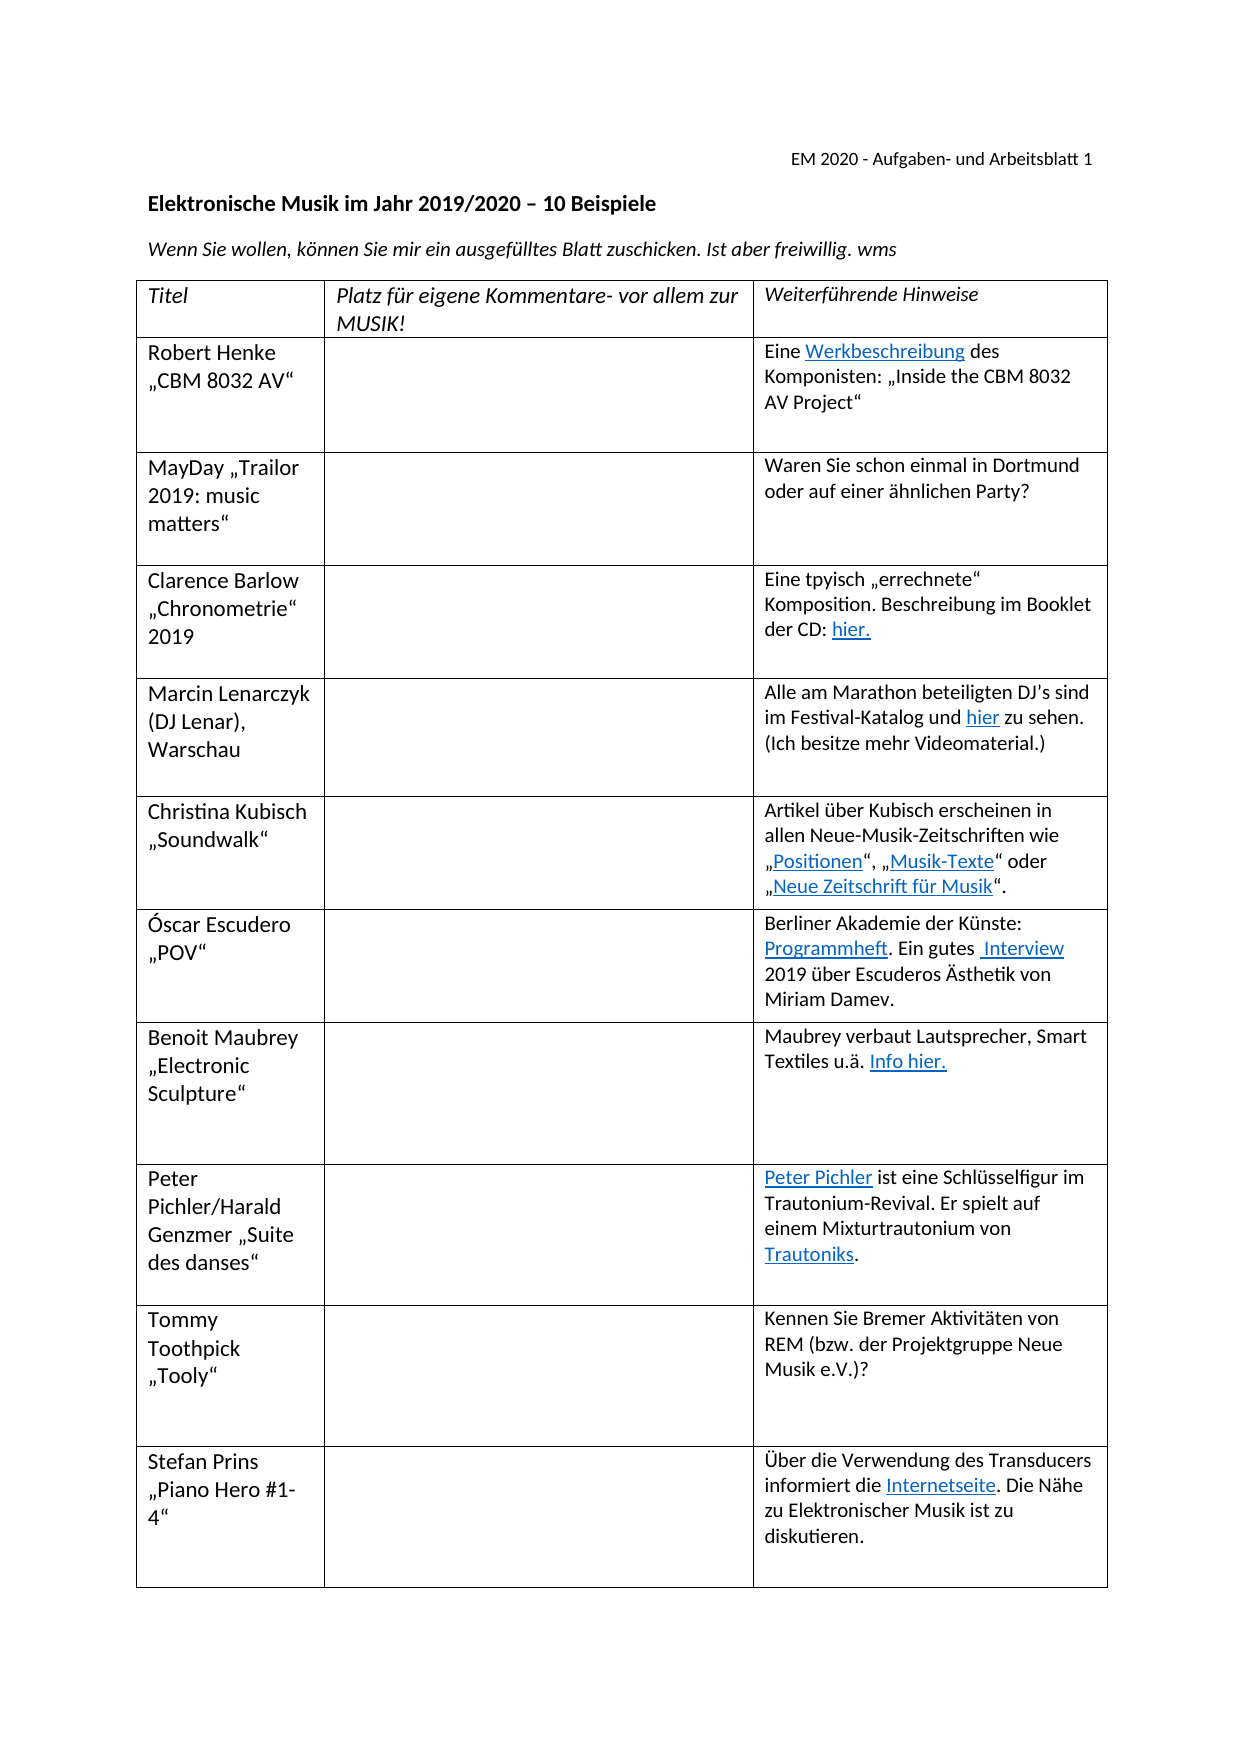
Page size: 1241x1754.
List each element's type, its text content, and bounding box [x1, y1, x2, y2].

table_cell [325, 453, 753, 565]
table_cell Marcin Lenarczyk (DJ Lenar), Warschau [137, 679, 324, 796]
text Wenn Sie wollen, können Sie mir ein ausgefülltes Blatt zuschicken. Ist aber freiwillig. wms [148, 236, 1093, 261]
table_cell Alle am Marathon beteiligten DJ’s sind im Festival-Katalog und hier zu sehen. (Ich besitze mehr Videomaterial.) [754, 679, 1107, 796]
table_cell [325, 1447, 753, 1587]
table_cell Benoit Maubrey „Electronic Sculpture“ [137, 1023, 324, 1163]
table_cell Maubrey verbaut Lautsprecher, Smart Textiles u.ä. Info hier. [754, 1023, 1107, 1163]
table_cell Stefan Prins „Piano Hero #1-4“ [137, 1447, 324, 1587]
table_cell Kennen Sie Bremer Aktivitäten von REM (bzw. der Projektgruppe Neue Musik e.V.)? [754, 1306, 1107, 1446]
table_cell Clarence Barlow „Chronometrie“ 2019 [137, 566, 324, 678]
table_cell Waren Sie schon einmal in Dortmund oder auf einer ähnlichen Party? [754, 453, 1107, 565]
table_cell [325, 679, 753, 796]
table_cell [325, 338, 753, 452]
table_cell Berliner Akademie der Künste: Programmheft. Ein gutes Interview 2019 über Escuderos Ästhetik von Miriam Damev. [754, 910, 1107, 1022]
table_cell Über die Verwendung des Transducers informiert die Internetseite. Die Nähe zu Elektronischer Musik ist zu diskutieren. [754, 1447, 1107, 1587]
table_cell Eine tpyisch „errechnete“ Komposition. Beschreibung im Booklet der CD: hier. [754, 566, 1107, 678]
table_cell MayDay „Trailor 2019: music matters“ [137, 453, 324, 565]
table_cell [325, 566, 753, 678]
table_cell [325, 910, 753, 1022]
table_cell [325, 797, 753, 909]
table_cell Tommy Toothpick „Tooly“ [137, 1306, 324, 1446]
table_cell Christina Kubisch „Soundwalk“ [137, 797, 324, 909]
table_cell Óscar Escudero „POV“ [137, 910, 324, 1022]
table_header Titel [137, 281, 324, 337]
table_cell Eine Werkbeschreibung des Komponisten: „Inside the CBM 8032 AV Project“ [754, 338, 1107, 452]
table_cell Robert Henke „CBM 8032 AV“ [137, 338, 324, 452]
table_cell [325, 1306, 753, 1446]
table_cell Artikel über Kubisch erscheinen in allen Neue-Musik-Zeitschriften wie „Positionen“, „Musik-Texte“ oder „Neue Zeitschrift für Musik“. [754, 797, 1107, 909]
text EM 2020 - Aufgaben- und Arbeitsblatt 1 [148, 148, 1093, 171]
table_cell [325, 1165, 753, 1304]
table_header Platz für eigene Kommentare- vor allem zur MUSIK! [325, 281, 753, 337]
text Elektronische Musik im Jahr 2019/2020 – 10 Beispiele [148, 189, 1093, 217]
table_header Weiterführende Hinweise [754, 281, 1107, 337]
table_cell Peter Pichler ist eine Schlüsselfigur im Trautonium-Revival. Er spielt auf einem Mixturtrautonium von Trautoniks. [754, 1165, 1107, 1304]
table_cell Peter Pichler/Harald Genzmer „Suite des danses“ [137, 1165, 324, 1304]
table_cell [325, 1023, 753, 1163]
